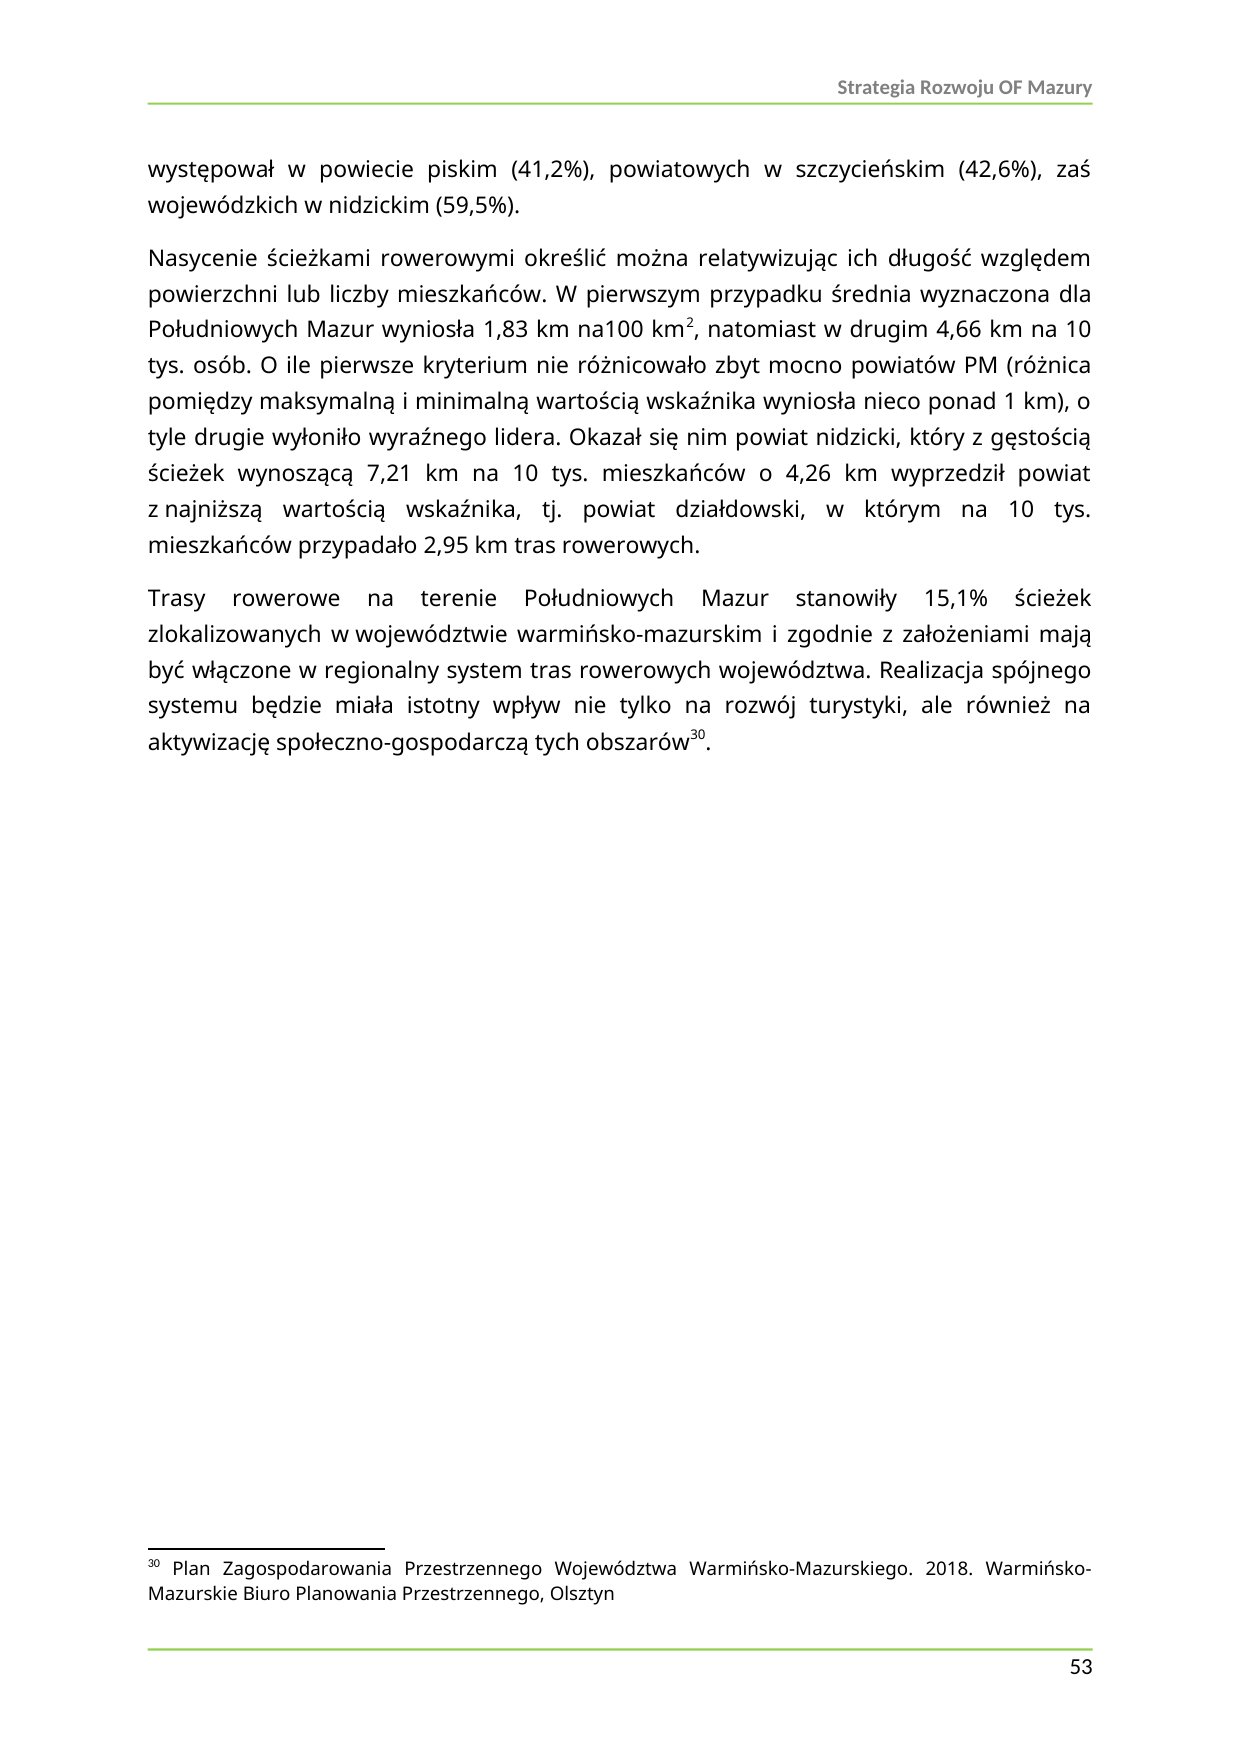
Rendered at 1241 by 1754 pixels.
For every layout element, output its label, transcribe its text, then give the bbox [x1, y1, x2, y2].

text Trasy rowerowe na terenie Południowych Mazur stanowiły 15,1% ścieżek zlokalizowanych w województwie warmińsko-mazurskim i zgodnie z założeniami mają być włączone w regionalny system tras rowerowych województwa. Realizacja spójnego systemu będzie miała istotny wpływ nie tylko na rozwój turystyki, ale również na aktywizację społeczno-gospodarczą tych obszarów. [148, 582, 1092, 757]
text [148, 153, 1092, 220]
text Nasycenie ścieżkami rowerowymi określić można relatywizując ich długość względem powierzchni lub liczby mieszkańców. W pierwszym przypadku średnia wyznaczona dla Południowych Mazur wyniosła 1,83 km na100 km2, natomiast w drugim 4,66 km na 10 tys. osób. O ile pierwsze kryterium nie różnicowało zbyt mocno powiatów PM (różnica pomiędzy maksymalną i minimalną wartością wskaźnika wyniosła nieco ponad 1 km), o tyle drugie wyłoniło wyraźnego lidera. Okazał się nim powiat nidzicki, który z gęstością ścieżek wynoszącą 7,21 km na 10 tys. mieszkańców o 4,26 km wyprzedził powiat z najniższą wartością wskaźnika, tj. powiat działdowski, w którym na 10 tys. mieszkańców przypadało 2,95 km tras rowerowych. [148, 242, 1092, 560]
